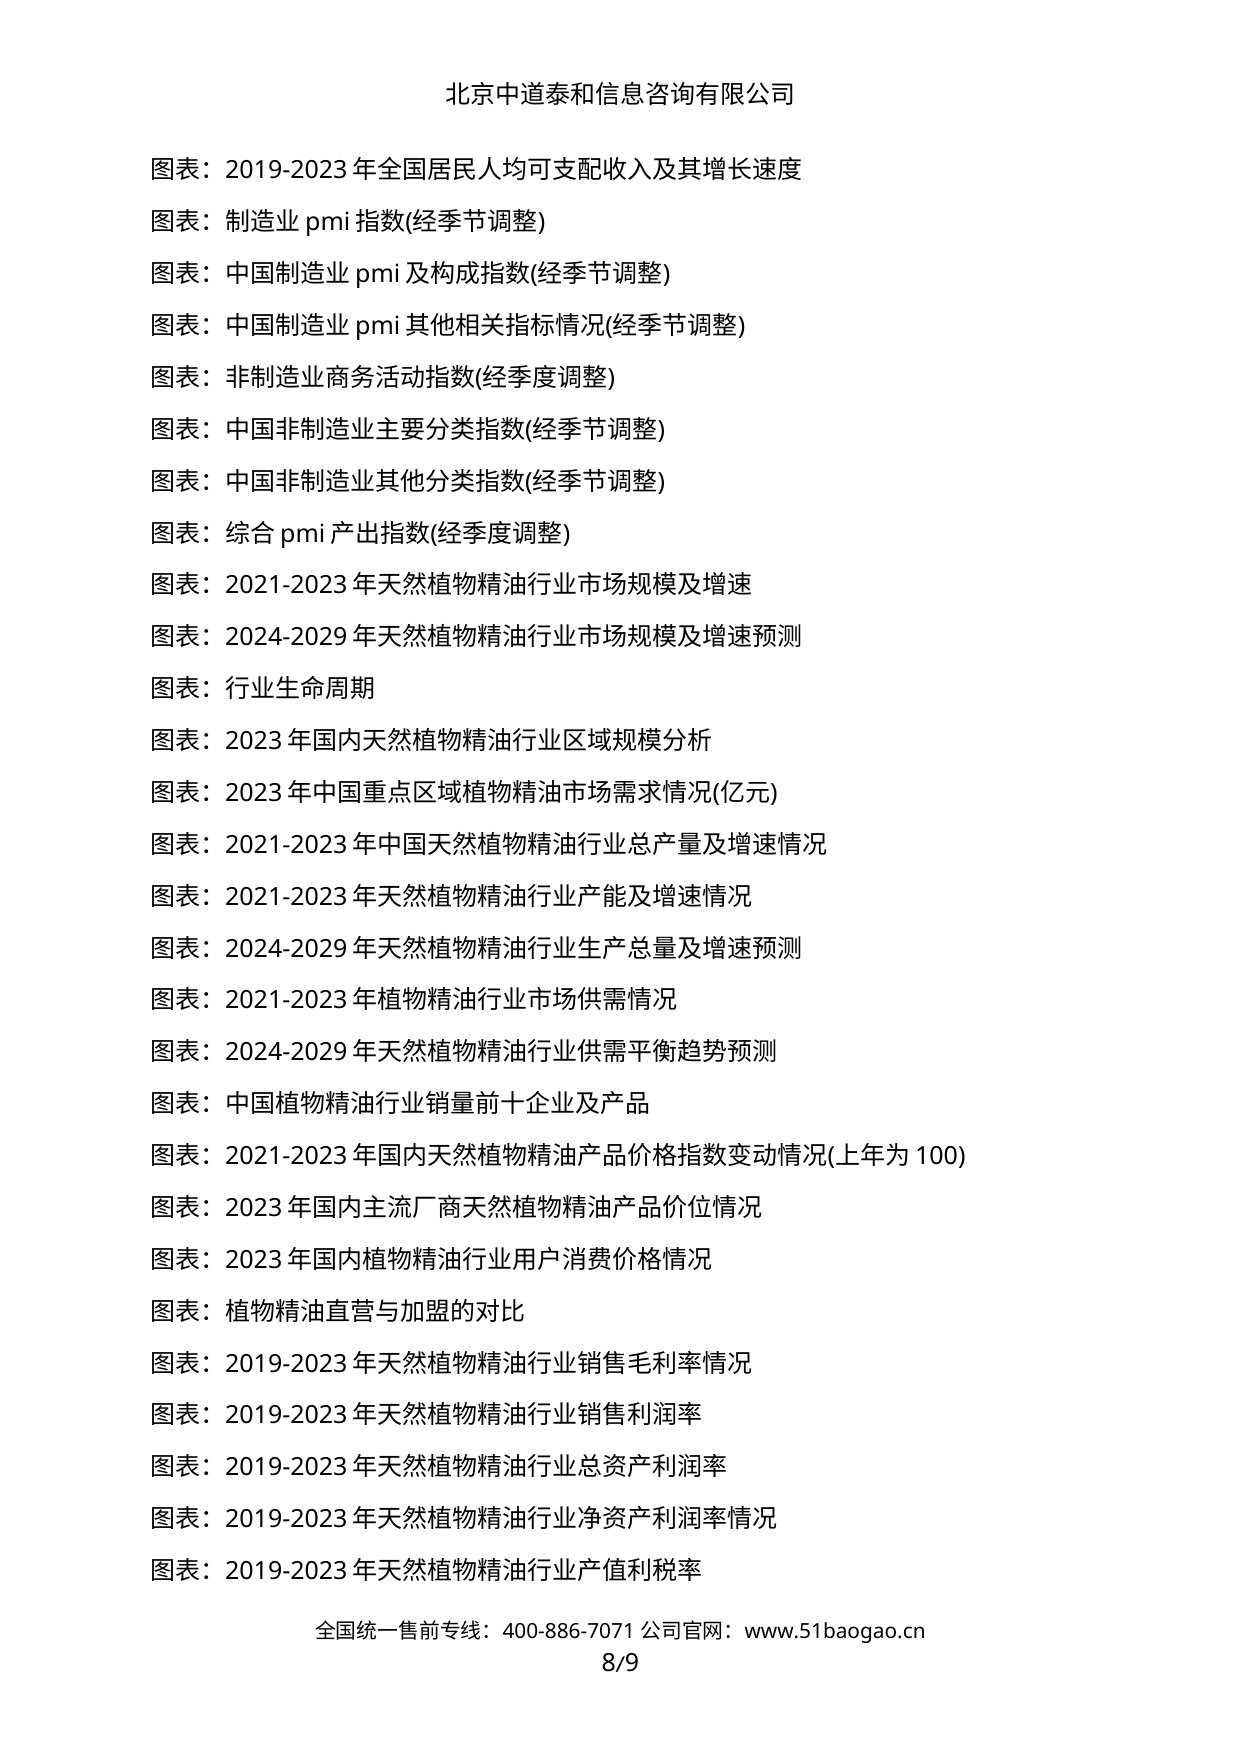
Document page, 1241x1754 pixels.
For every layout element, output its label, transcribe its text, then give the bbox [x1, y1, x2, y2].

text 图表：非制造业商务活动指数(经季度调整) [150, 357, 1090, 394]
text 图表：2019-2023年天然植物精油行业产值利税率 [150, 1551, 1090, 1587]
text 图表：2019-2023年天然植物精油行业总资产利润率 [150, 1447, 1090, 1483]
text 图表：中国制造业pmi其他相关指标情况(经季节调整) [150, 306, 1090, 342]
text 图表：2023年国内植物精油行业用户消费价格情况 [150, 1239, 1090, 1276]
text 图表：中国植物精油行业销量前十企业及产品 [150, 1084, 1090, 1120]
text 图表：2021-2023年国内天然植物精油产品价格指数变动情况(上年为100) [150, 1136, 1090, 1172]
text 图表：行业生命周期 [150, 669, 1090, 705]
text 图表：综合pmi产出指数(经季度调整) [150, 513, 1090, 549]
text 图表：2021-2023年天然植物精油行业产能及增速情况 [150, 876, 1090, 912]
text 图表：中国制造业pmi及构成指数(经季节调整) [150, 254, 1090, 290]
text 图表：2023年国内天然植物精油行业区域规模分析 [150, 721, 1090, 757]
text 图表：2021-2023年中国天然植物精油行业总产量及增速情况 [150, 824, 1090, 861]
text 图表：植物精油直营与加盟的对比 [150, 1291, 1090, 1327]
text 图表：2019-2023年全国居民人均可支配收入及其增长速度 [150, 150, 1090, 186]
text 图表：2024-2029年天然植物精油行业生产总量及增速预测 [150, 928, 1090, 964]
text 图表：2021-2023年天然植物精油行业市场规模及增速 [150, 565, 1090, 601]
text 图表：2024-2029年天然植物精油行业市场规模及增速预测 [150, 617, 1090, 653]
text 图表：2019-2023年天然植物精油行业净资产利润率情况 [150, 1499, 1090, 1535]
text 图表：2023年国内主流厂商天然植物精油产品价位情况 [150, 1187, 1090, 1224]
text 图表：2023年中国重点区域植物精油市场需求情况(亿元) [150, 772, 1090, 809]
text 图表：2019-2023年天然植物精油行业销售利润率 [150, 1395, 1090, 1431]
text 图表：2021-2023年植物精油行业市场供需情况 [150, 980, 1090, 1016]
text 图表：制造业pmi指数(经季节调整) [150, 202, 1090, 238]
text 图表：中国非制造业其他分类指数(经季节调整) [150, 461, 1090, 497]
text 图表：2024-2029年天然植物精油行业供需平衡趋势预测 [150, 1032, 1090, 1068]
text 图表：2019-2023年天然植物精油行业销售毛利率情况 [150, 1343, 1090, 1379]
text 图表：中国非制造业主要分类指数(经季节调整) [150, 409, 1090, 446]
